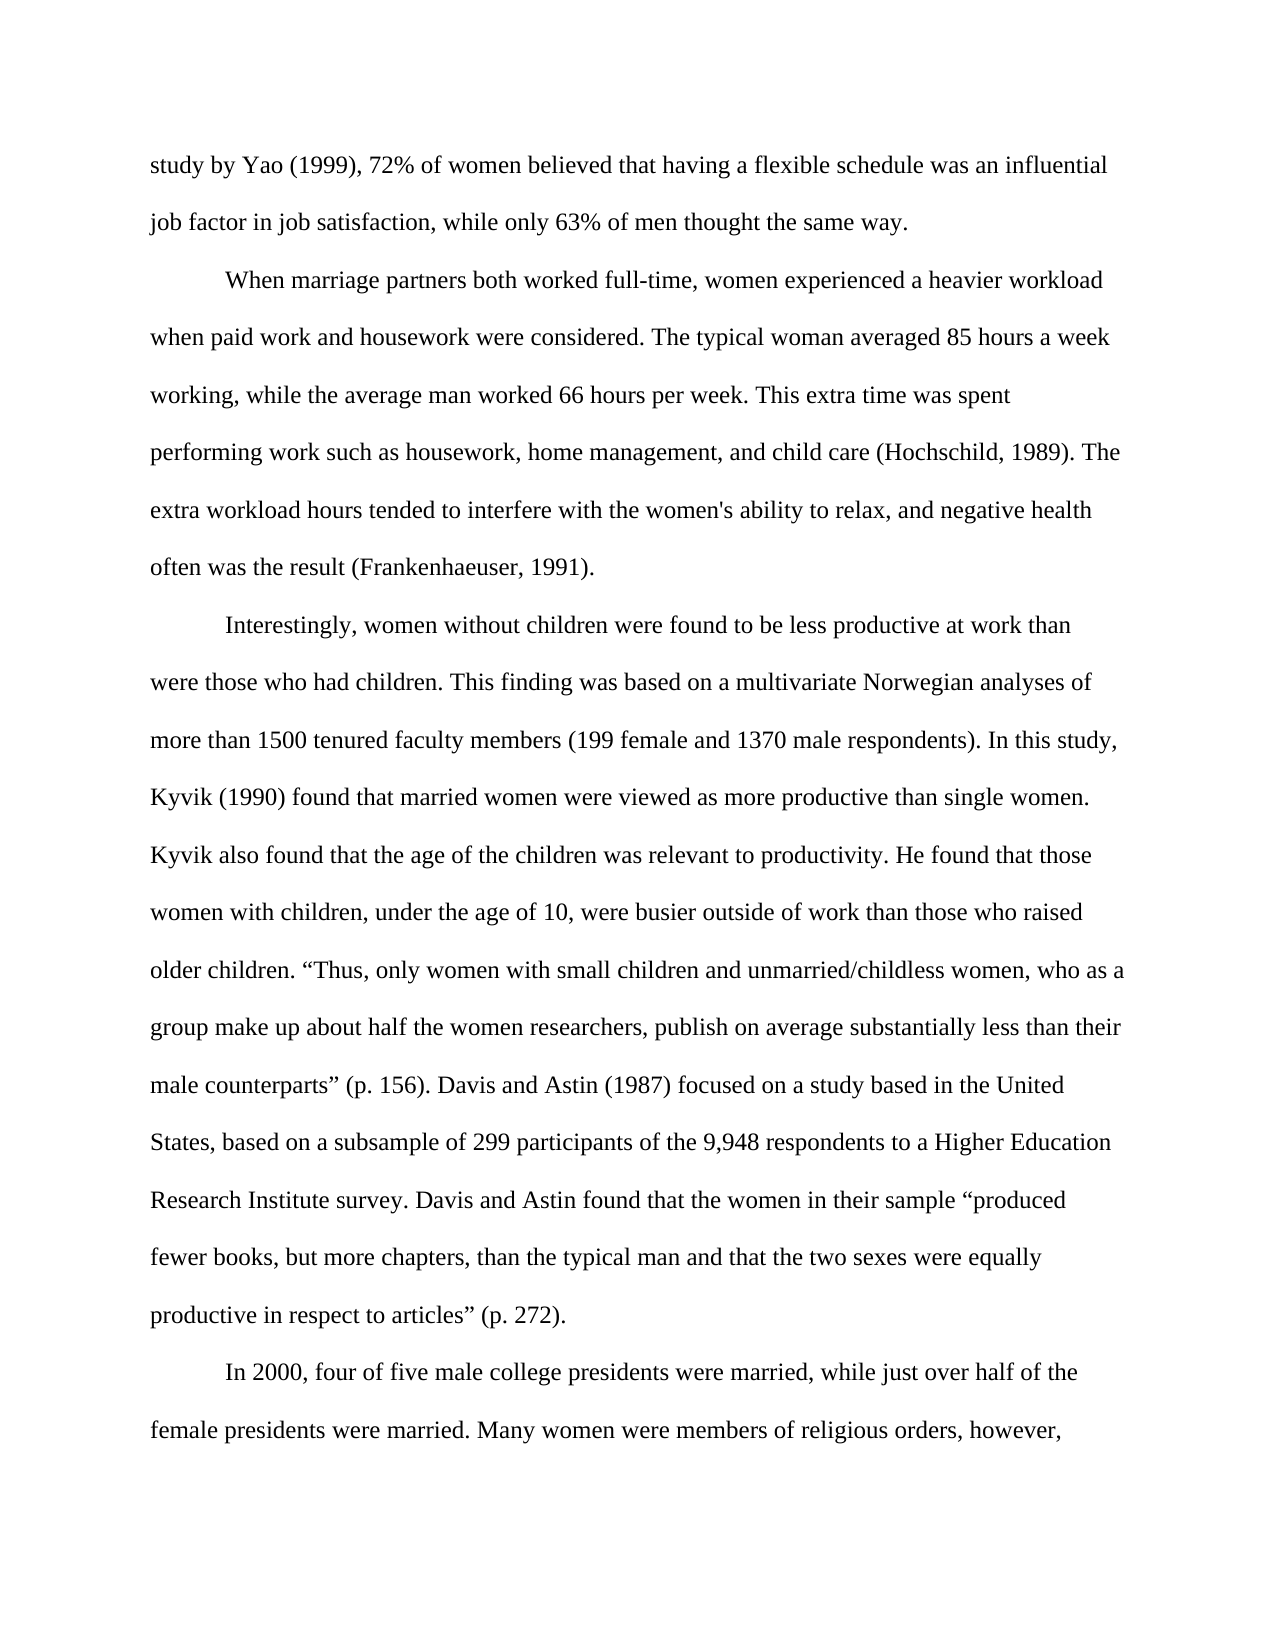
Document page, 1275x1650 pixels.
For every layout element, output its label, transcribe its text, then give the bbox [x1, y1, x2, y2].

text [150, 1357, 1125, 1444]
text Interestingly, women without children were found to be less productive at work than were those who had children. This finding was based on a multivariate Norwegian analyses of more than 1500 tenured faculty members (199 female and 1370 male respondents). In this study, Kyvik (1990) found that married women were viewed as more productive than single women. Kyvik also found that the age of the children was relevant to productivity. He found that those women with children, under the age of 10, were busier outside of work than those who raised older children. “Thus, only women with small children and unmarried/childless women, who as a group make up about half the women researchers, publish on average substantially less than their male counterparts” (p. 156). Davis and Astin (1987) focused on a study based in the United States, based on a subsample of 299 participants of the 9,948 respondents to a Higher Education Research Institute survey. Davis and Astin found that the women in their sample “produced fewer books, but more chapters, than the typical man and that the two sexes were equally productive in respect to articles” (p. 272). [150, 610, 1125, 1329]
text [150, 150, 1125, 236]
text When marriage partners both worked full-time, women experienced a heavier workload when paid work and housework were considered. The typical woman averaged 85 hours a week working, while the average man worked 66 hours per week. This extra time was spent performing work such as housework, home management, and child care (Hochschild, 1989). The extra workload hours tended to interfere with the women's ability to relax, and negative health often was the result (Frankenhaeuser, 1991). [150, 265, 1125, 581]
